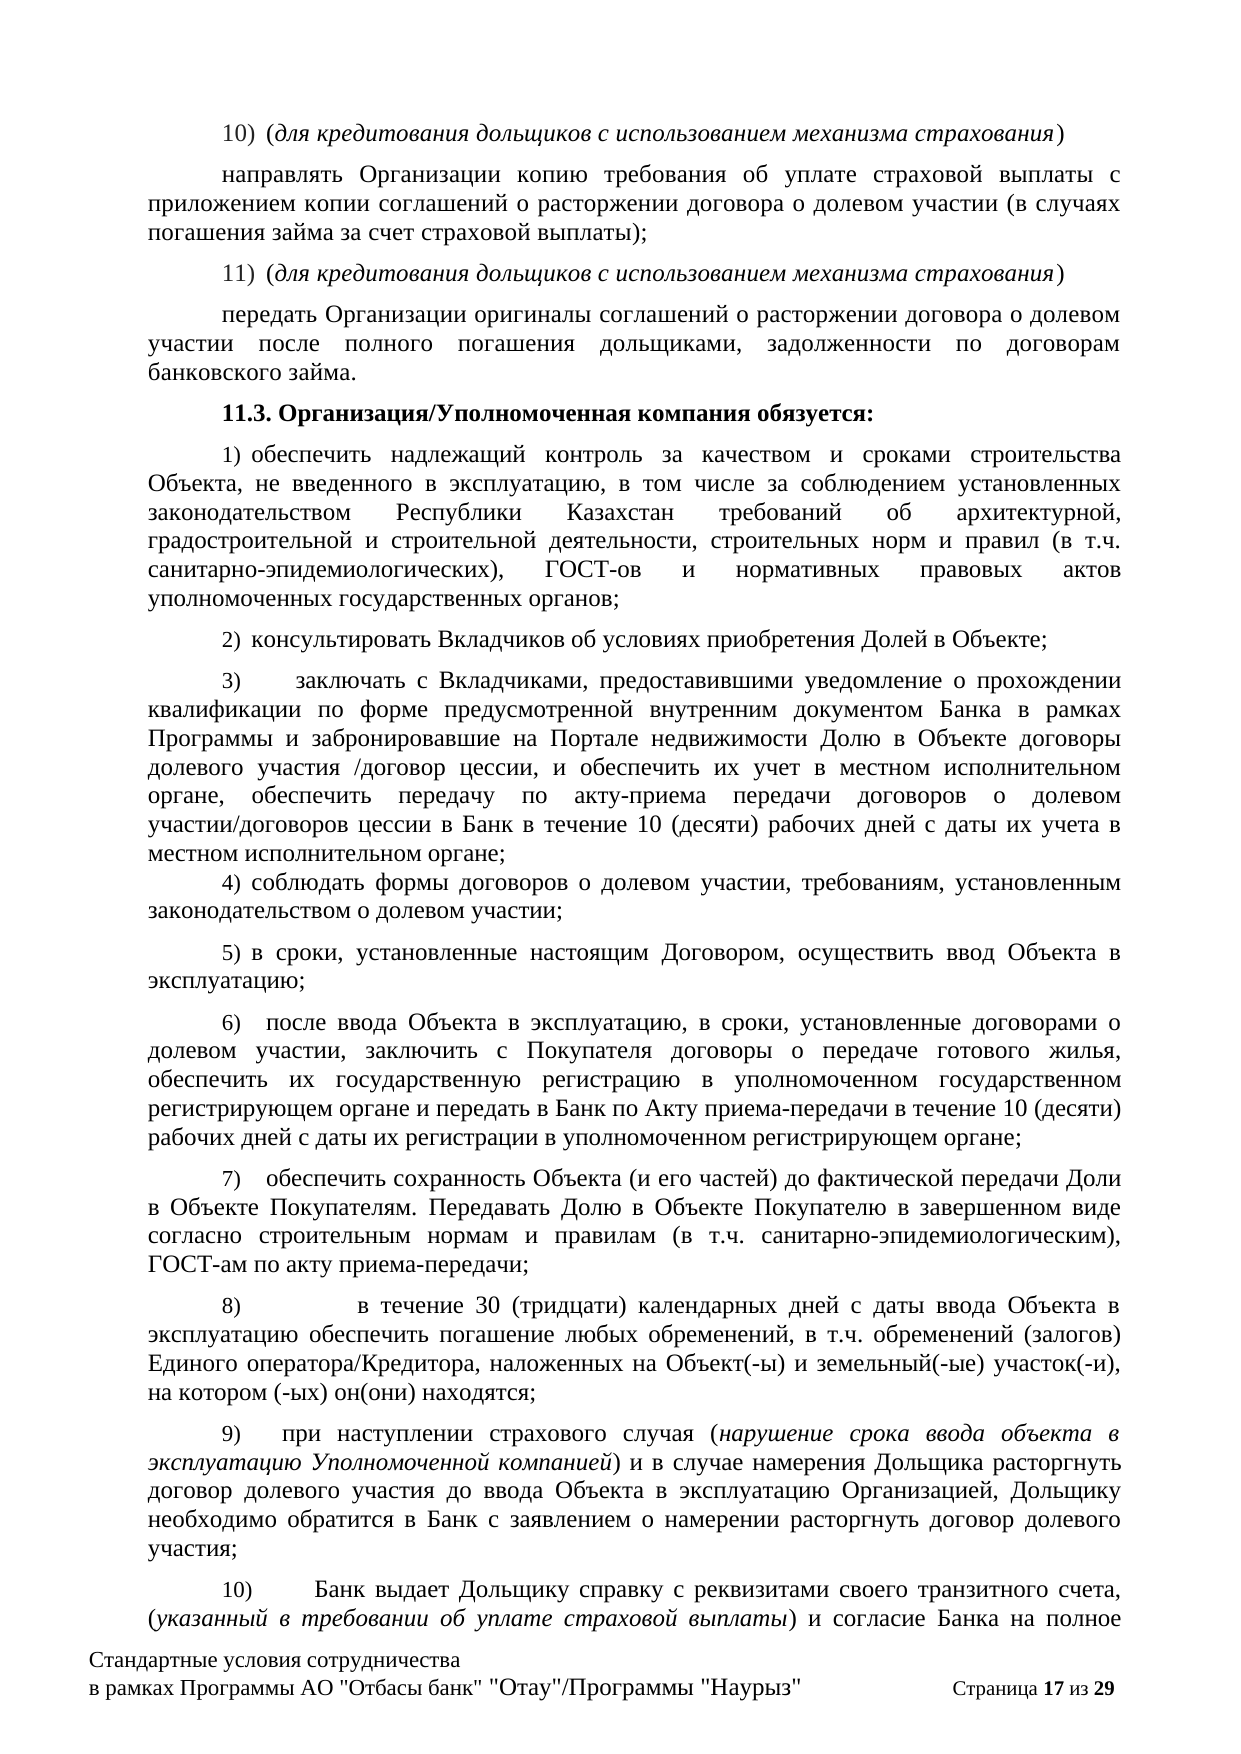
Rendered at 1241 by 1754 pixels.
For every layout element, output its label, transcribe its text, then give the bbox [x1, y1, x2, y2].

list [148, 1574, 1122, 1632]
list обеспечить сохранность Объекта (и его частей) до фактической передачи Доли в Объекте Покупателям. Передавать Долю в Объекте Покупателю в завершенном виде согласно строительным нормам и правилам (в т.ч. санитарно-эпидемиологическим), ГОСТ-ам по акту приема-передачи; [148, 1163, 1122, 1278]
list заключать с Вкладчиками, предоставившими уведомление о прохождении квалификации по форме предусмотренной внутренним документом Банка в рамках Программы и забронировавшие на Портале недвижимости Долю в Объекте договоры долевого участия /договор цессии, и обеспечить их учет в местном исполнительном органе, обеспечить передачу по акту-приема передачи договоров о долевом участии/договоров цессии в Банк в течение 10 (десяти) рабочих дней с даты их учета в местном исполнительном органе; [148, 666, 1122, 867]
list (для кредитования дольщиков с использованием механизма страхования) [148, 118, 1122, 147]
list при наступлении страхового случая (нарушение срока ввода объекта в эксплуатацию Уполномоченной компанией) и в случае намерения Дольщика расторгнуть договор долевого участия до ввода Объекта в эксплуатацию Организацией, Дольщику необходимо обратится в Банк с заявлением о намерении расторгнуть договор долевого участия; [148, 1418, 1122, 1562]
list консультировать Вкладчиков об условиях приобретения Долей в Объекте; [148, 624, 1122, 653]
list после ввода Объекта в эксплуатацию, в сроки, установленные договорами о долевом участии, заключить с Покупателя договоры о передаче готового жилья, обеспечить их государственную регистрацию в уполномоченном государственном регистрирующем органе и передать в Банк по Акту приема-передачи в течение 10 (десяти) рабочих дней с даты их регистрации в уполномоченном регистрирующем органе; [148, 1007, 1122, 1151]
list обеспечить надлежащий контроль за качеством и сроками строительства Объекта, не введенного в эксплуатацию, в том числе за соблюдением установленных законодательством Республики Казахстан требований об архитектурной, градостроительной и строительной деятельности, строительных норм и правил (в т.ч. санитарно-эпидемиологических), ГОСТ-ов и нормативных правовых актов уполномоченных государственных органов; [148, 439, 1122, 612]
text направлять Организации копию требования об уплате страховой выплаты с приложением копии соглашений о расторжении договора о долевом участии (в случаях погашения займа за счет страховой выплаты); [148, 159, 1122, 246]
text 11.3. Организация/Уполномоченная компания обязуется: [148, 398, 1122, 427]
list (для кредитования дольщиков с использованием механизма страхования) [148, 258, 1122, 287]
text передать Организации оригиналы соглашений о расторжении договора о долевом участии после полного погашения дольщиками, задолженности по договорам банковского займа. [148, 299, 1122, 386]
list в сроки, установленные настоящим Договором, осуществить ввод Объекта в эксплуатацию; [148, 937, 1122, 994]
list соблюдать формы договоров о долевом участии, требованиям, установленным законодательством о долевом участии; [148, 867, 1122, 924]
list в течение 30 (тридцати) календарных дней с даты ввода Объекта в эксплуатацию обеспечить погашение любых обременений, в т.ч. обременений (залогов) Единого оператора/Кредитора, наложенных на Объект(-ы) и земельный(-ые) участок(-и), на котором (-ых) он(они) находятся; [148, 1291, 1122, 1406]
